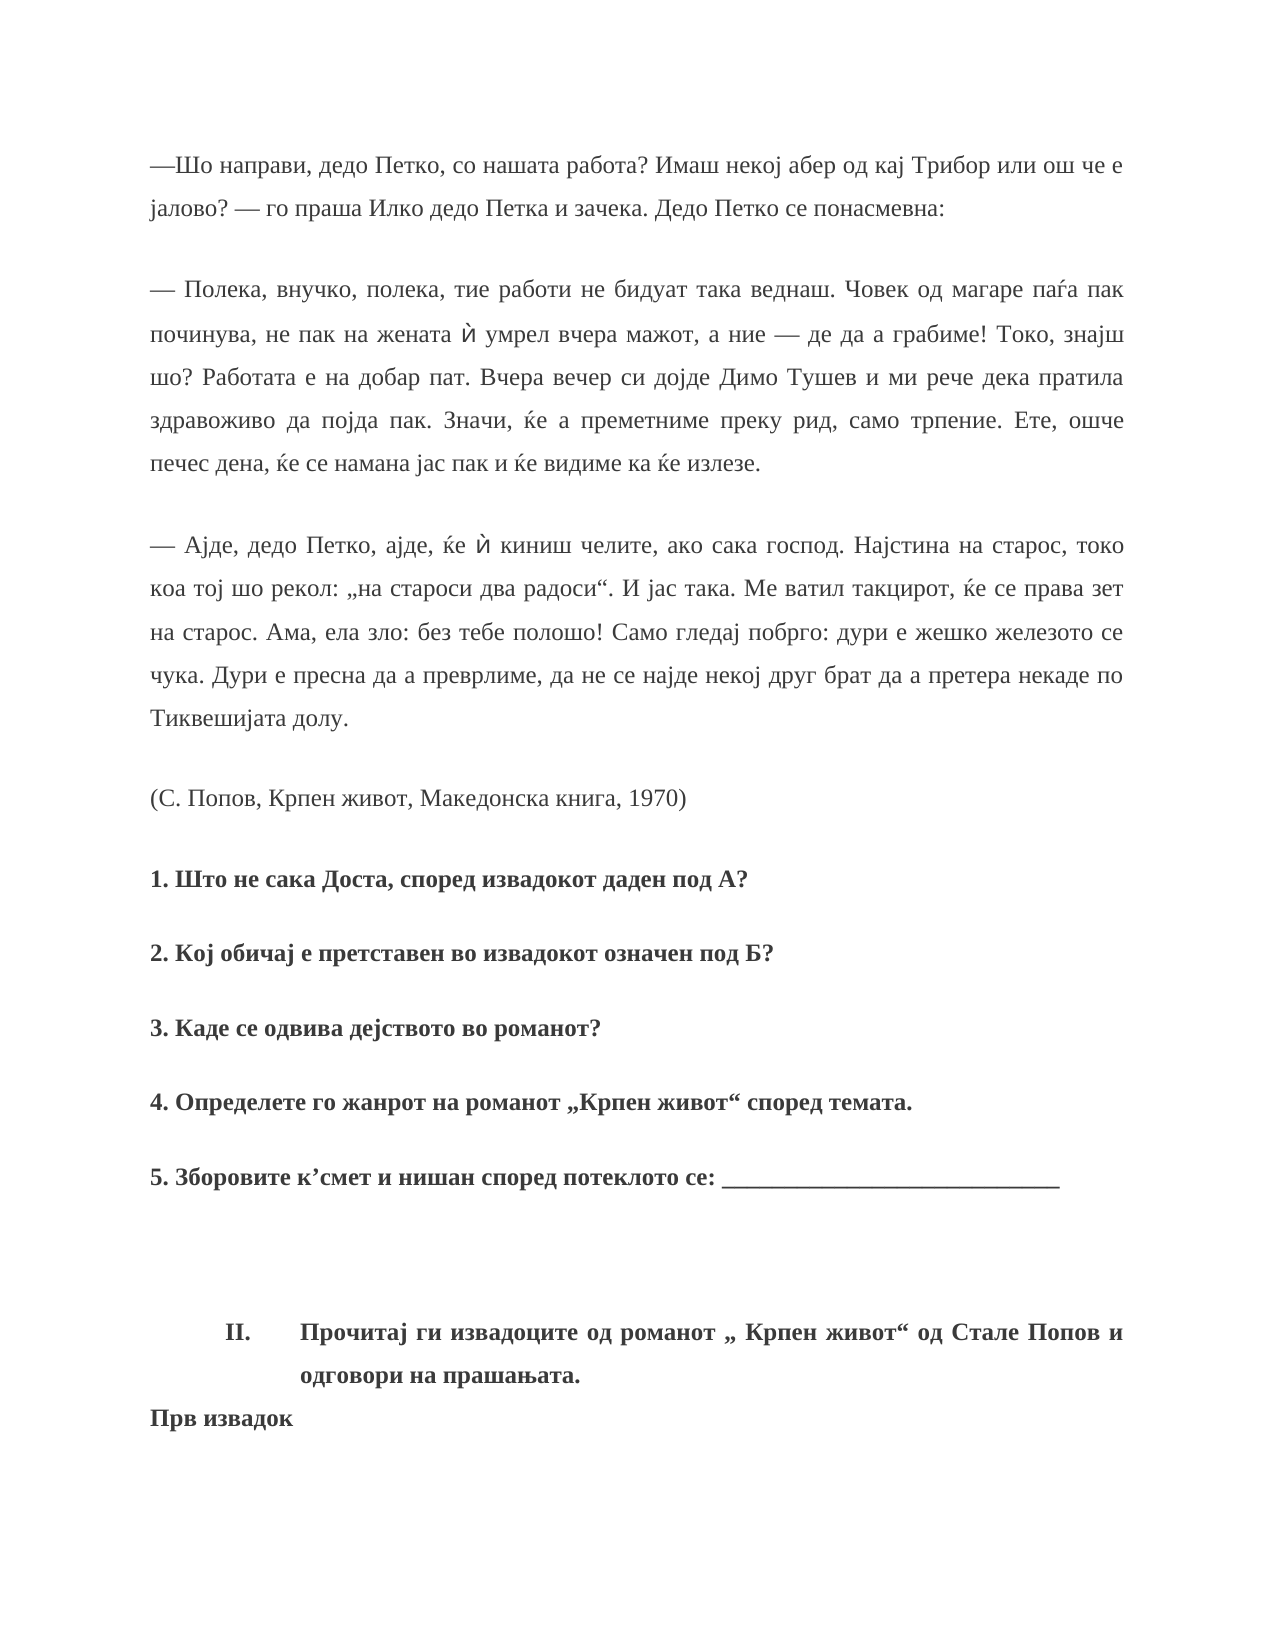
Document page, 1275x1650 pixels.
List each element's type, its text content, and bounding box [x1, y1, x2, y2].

subtitle Прв извадок [150, 1403, 1125, 1432]
text —Шо направи, дедо Петко, со нашата работа? Имаш некој абер од кај Трибор или ош че е јалово? — го праша Илко дедо Петка и зачека. Дедо Петко се понасмевна: [150, 150, 1125, 222]
text 4. Определете го жанрот на романот „Крпен живот“ според темата. [150, 1087, 1125, 1116]
text 5. Зборовите к’смет и нишан според потеклото се: ___________________________ [150, 1162, 1125, 1190]
text 3. Каде се одвива дејството во романот? [150, 1013, 1125, 1042]
text — Полека, внучко, полека, тие работи не бидуат така веднаш. Човек од магаре паѓа пак починува, не пак на жената ѝ умрел вчера мажот, а ние — де да а грабиме! Токо, знајш шо? Работата е на добар пат. Вчера вечер си дојде Димо Тушев и ми рече дека пратила здравоживо да појда пак. Значи, ќе а преметниме преку рид, само трпение. Ете, ошче печес дена, ќе се намана јас пак и ќе видиме ка ќе излезе. [150, 274, 1125, 477]
text 1. Што не сака Доста, според извадокот даден под А? [150, 864, 1125, 893]
text — Ајде, дедо Петко, ајде, ќе ѝ киниш челите, ако сака господ. Најстина на старос, токо коа тој шо рекол: „на староси два радоси“. И јас така. Ме ватил такцирот, ќе се права зет на старос. Ама, ела зло: без тебе полошо! Само гледај побрго: дури е жешко железото се чука. Дури е пресна да а преврлиме, да не се најде некој друг брат да а претера некаде по Тиквешијата долу. [150, 529, 1125, 732]
list Прочитај ги извадоците од романот „ Крпен живот“ од Стале Попов и одговори на прашањата. [225, 1317, 1125, 1388]
text 2. Кој обичај е претставен во извадокот означен под Б? [150, 938, 1125, 967]
text (С. Попов, Крпен живот, Македонска книга, 1970) [150, 783, 1125, 812]
